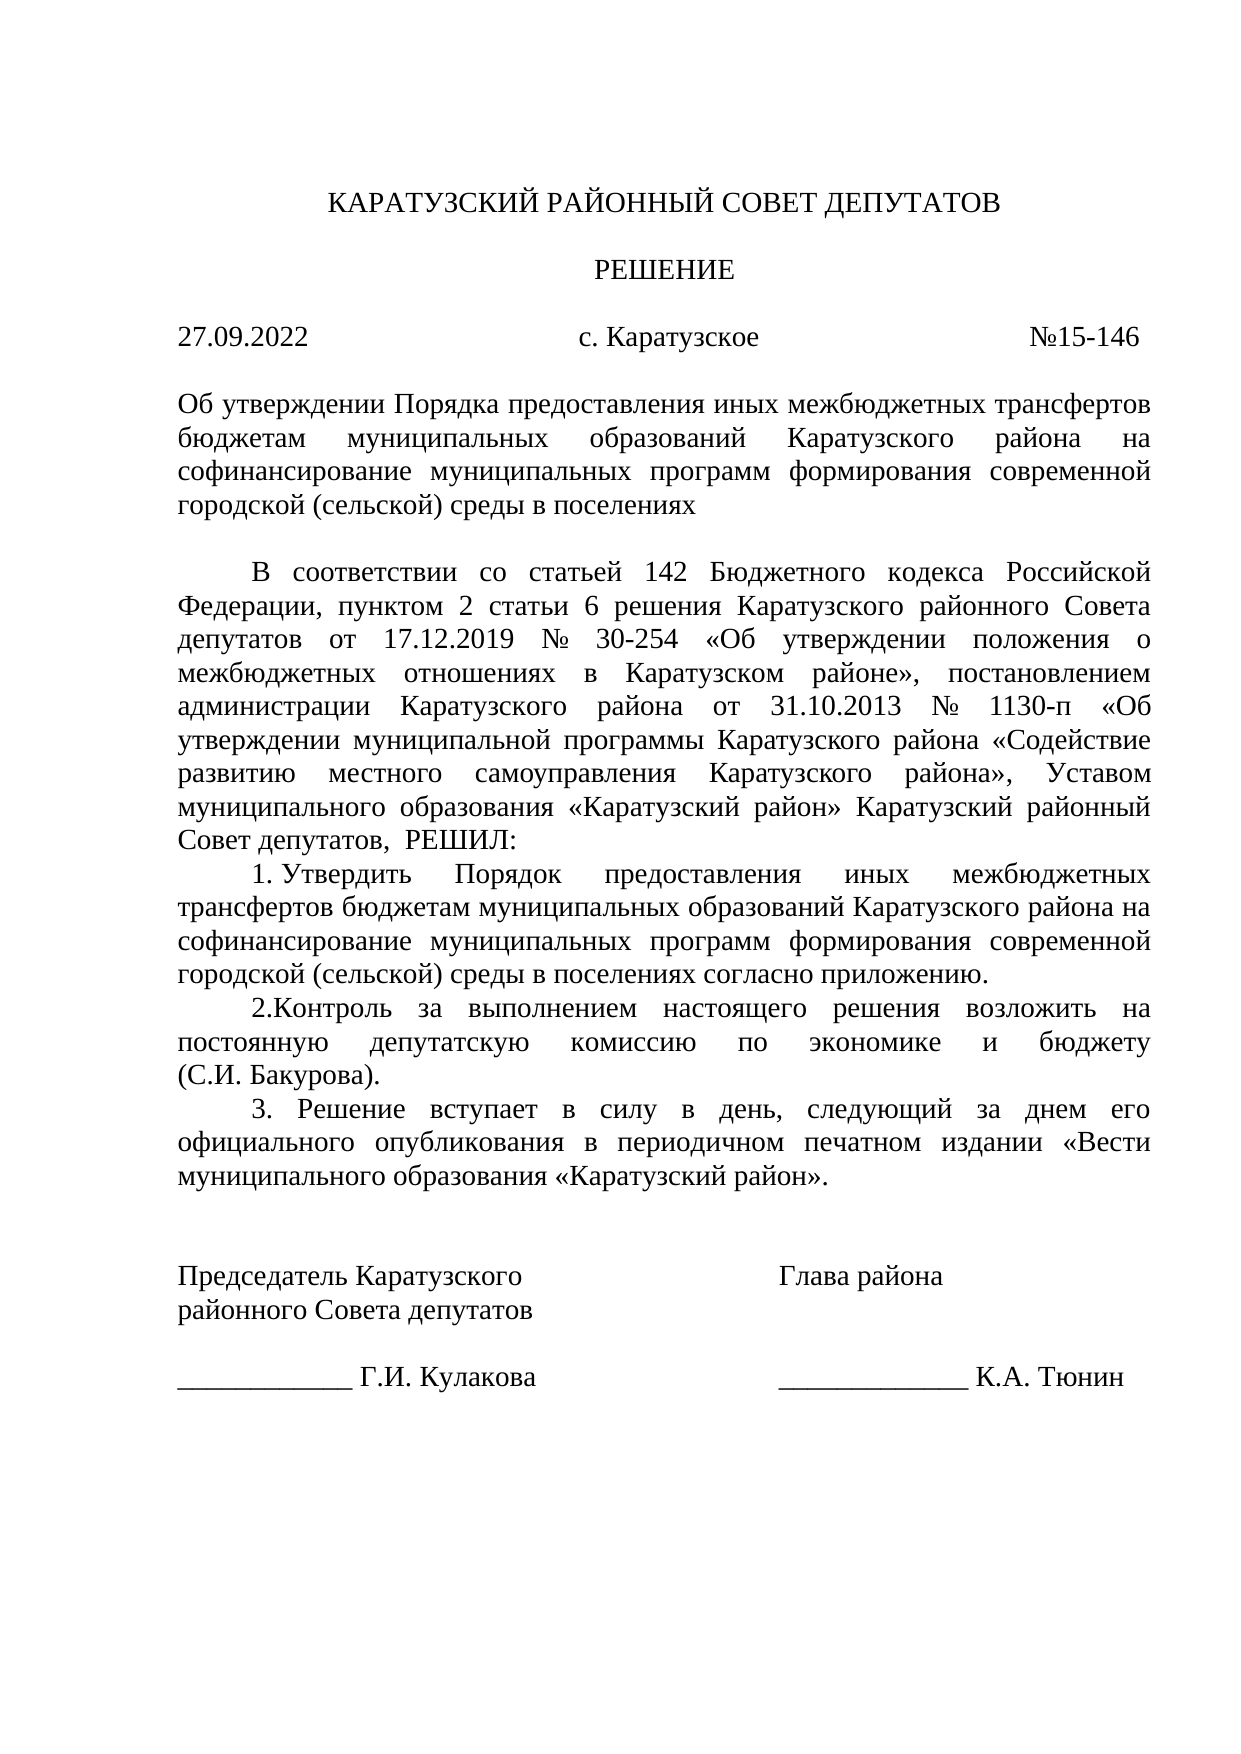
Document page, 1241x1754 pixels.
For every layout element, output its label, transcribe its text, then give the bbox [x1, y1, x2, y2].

list Утвердить Порядок предоставления иных межбюджетных трансфертов бюджетам муниципальных образований Каратузского района на софинансирование муниципальных программ формирования современной городской (сельской) среды в поселениях согласно приложению. [177, 856, 1152, 990]
table_header Глава района _____________ К.А. Тюнин [664, 1259, 1163, 1393]
table_header Председатель Каратузского районного Совета депутатов ____________ Г.И. Кулакова [166, 1259, 664, 1393]
text КАРАТУЗСКИЙ РАЙОННЫЙ СОВЕТ ДЕПУТАТОВ [177, 185, 1152, 219]
text 27.09.2022 с. Каратузское №15-146 [177, 319, 1152, 353]
text 3. Решение вступает в силу в день, следующий за днем его официального опубликования в периодичном печатном издании «Вести муниципального образования «Каратузский район». [177, 1091, 1152, 1191]
text РЕШЕНИЕ [177, 252, 1152, 286]
text 2.Контроль за выполнением настоящего решения возложить на постоянную депутатскую комиссию по экономике и бюджету (С.И. Бакурова). [177, 990, 1152, 1091]
text В соответствии со статьей 142 Бюджетного кодекса Российской Федерации, пунктом 2 статьи 6 решения Каратузского районного Совета депутатов от 17.12.2019 № 30-254 «Об утверждении положения о межбюджетных отношениях в Каратузском районе», постановлением администрации Каратузского района от 31.10.2013 № 1130-п «Об утверждении муниципальной программы Каратузского района «Содействие развитию местного самоуправления Каратузского района», Уставом муниципального образования «Каратузский район» Каратузский районный Совет депутатов, РЕШИЛ: [177, 554, 1152, 856]
text Об утверждении Порядка предоставления иных межбюджетных трансфертов бюджетам муниципальных образований Каратузского района на софинансирование муниципальных программ формирования современной городской (сельской) среды в поселениях [177, 386, 1152, 521]
